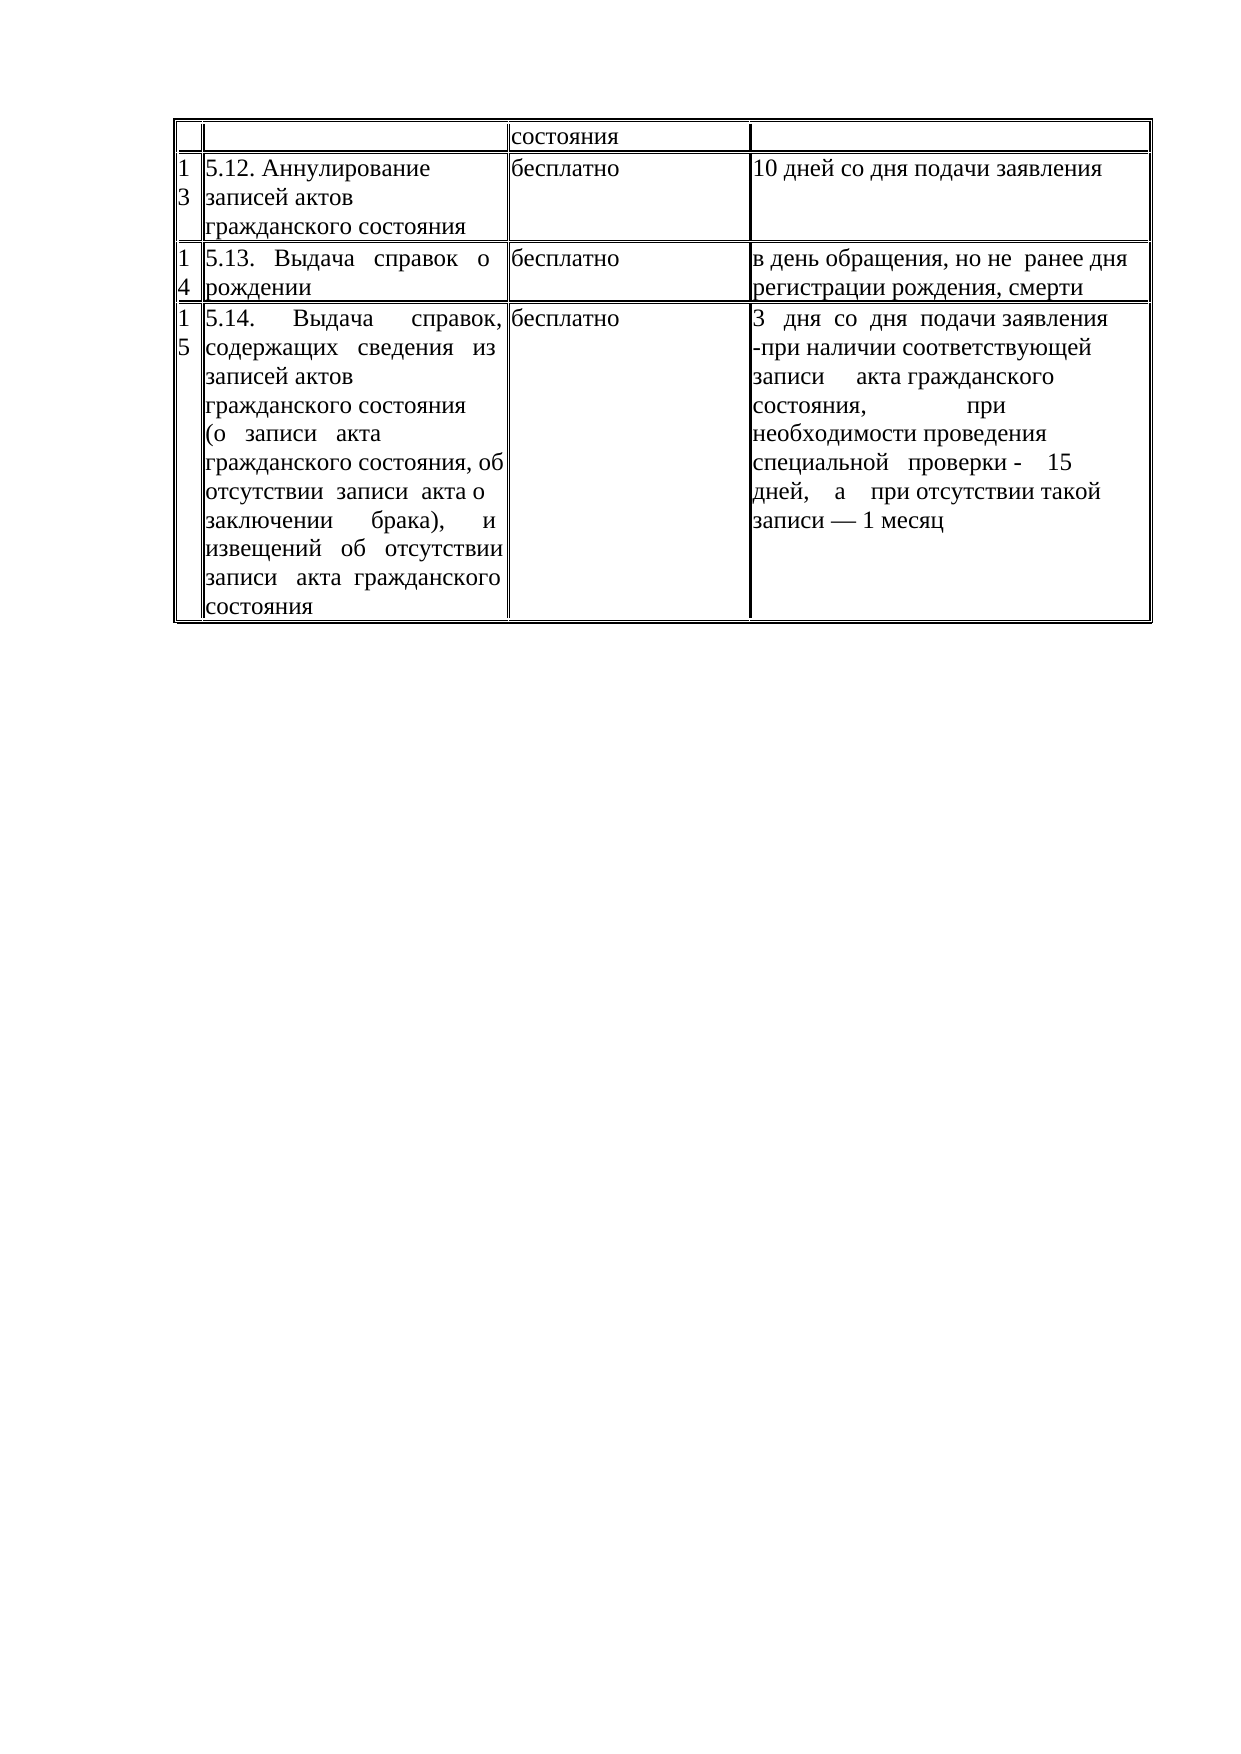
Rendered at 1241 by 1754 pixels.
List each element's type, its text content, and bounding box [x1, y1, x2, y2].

table_cell 13 [177, 150, 201, 239]
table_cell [509, 120, 750, 150]
table_cell в день обращения, но не ранее дня регистрации рождения, смерти [752, 240, 1150, 300]
table_cell 5.14. Выдача справок, содержащих сведения из записей актов гражданского состояния (о записи акта гражданского состояния, об отсутствии записи акта о заключении брака), и извещений об отсутствии записи акта гражданского состояния [203, 304, 508, 620]
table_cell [750, 122, 1149, 150]
table_cell 5.13. Выдача справок о рождении [205, 243, 507, 300]
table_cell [203, 122, 508, 150]
table_cell 10 дней со дня подачи заявления [752, 150, 1150, 239]
table_cell бесплатно [509, 304, 750, 620]
table_cell 15 [177, 300, 203, 620]
table_cell 3 дня со дня подачи заявления -при наличии соответствующей записи акта гражданского состояния, при необходимости проведения специальной проверки - 15 дней, а при отсутствии такой записи — 1 месяц [750, 300, 1150, 620]
table_cell 14 [177, 240, 201, 300]
table_cell бесплатно [510, 154, 749, 239]
table_cell 5.12. Аннулирование записей актов гражданского состояния [205, 154, 507, 239]
table_cell 12 [177, 120, 203, 150]
table_cell бесплатно [510, 243, 749, 300]
